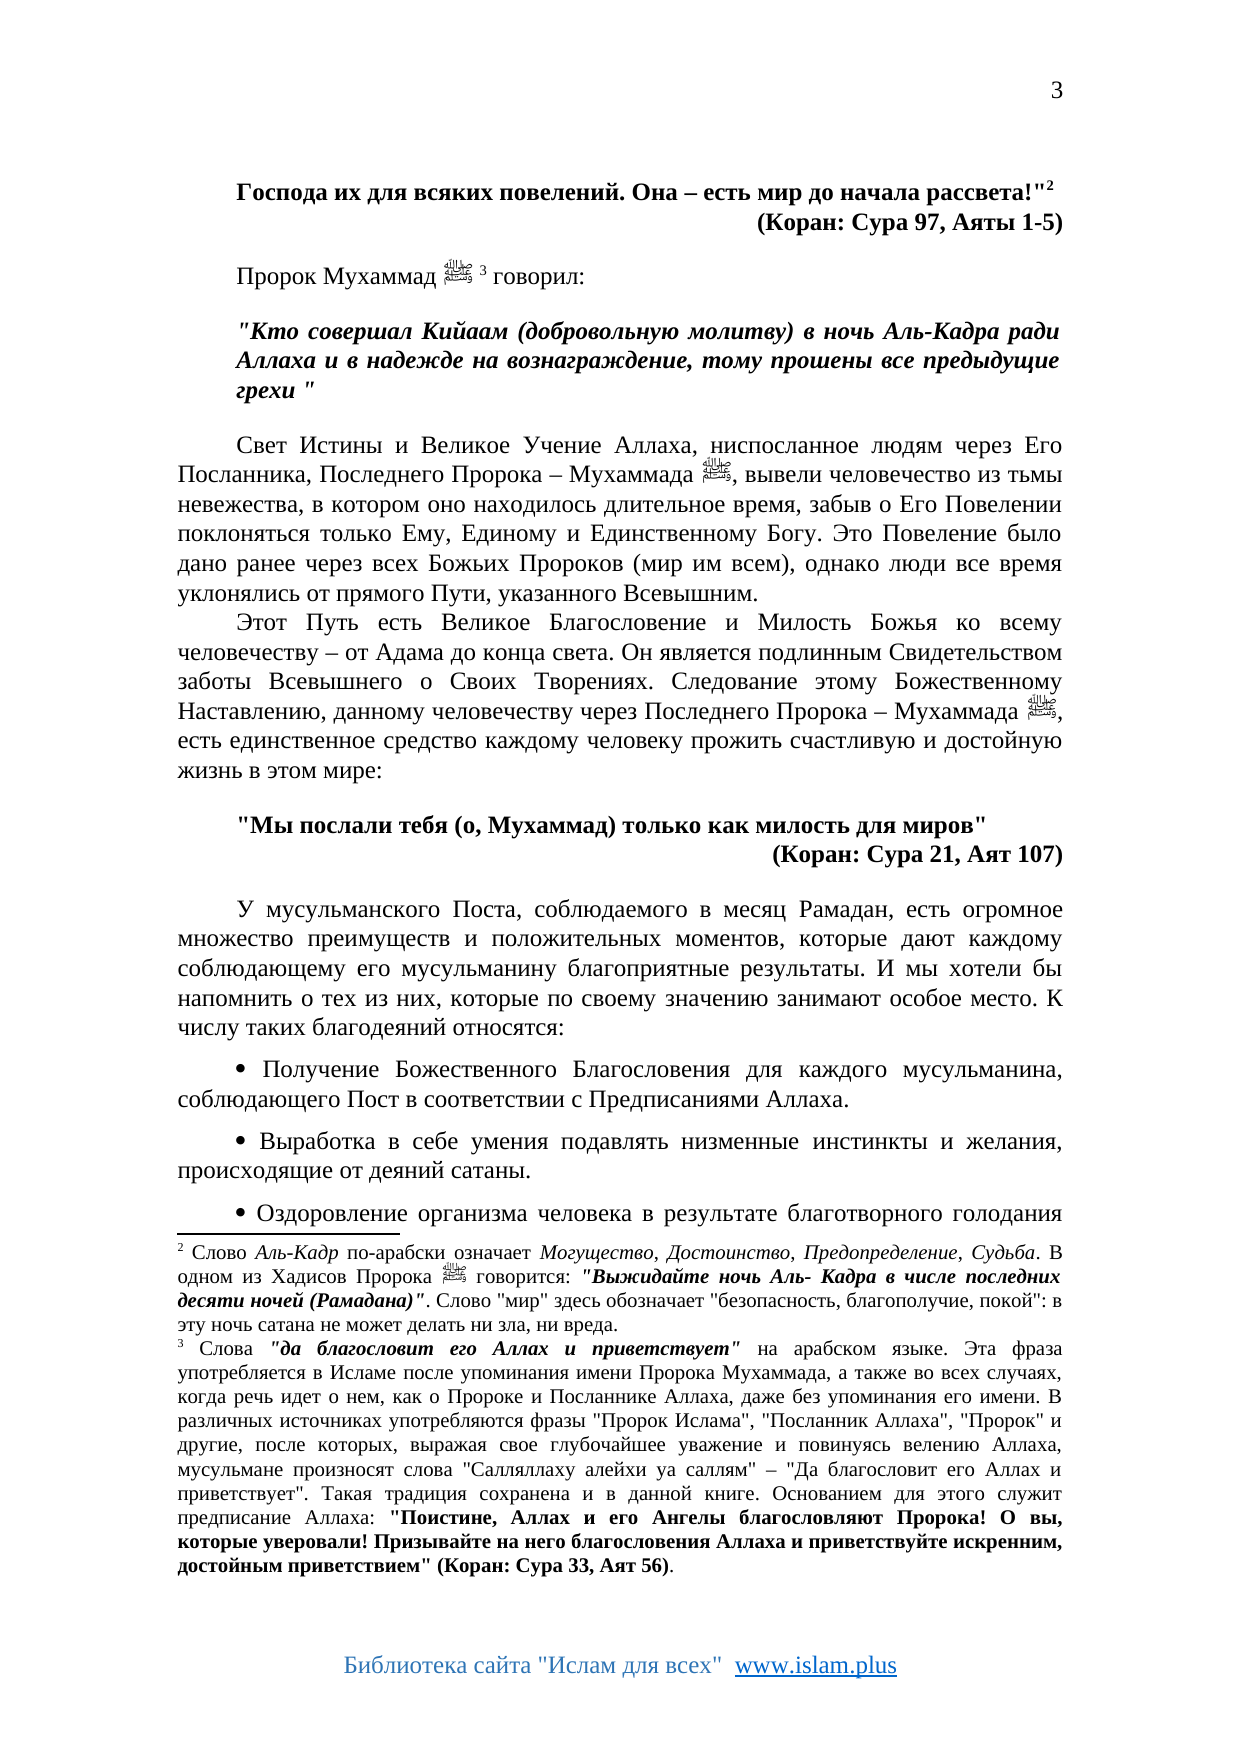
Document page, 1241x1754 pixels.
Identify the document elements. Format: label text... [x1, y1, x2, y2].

text Получение Божественного Благословения для каждого мусульманина, соблюдающего Пост в соответствии с Предписаниями Аллаха. [177, 1054, 1063, 1113]
text "Кто совершал Кийаам (добровольную молитву) в ночь Аль-Кадра ради Аллаха и в надежде на вознаграждение, тому прошены все предыдущие грехи " [236, 316, 1063, 404]
text У мусульманского Поста, соблюдаемого в месяц Рамадан, есть огромное множество преимуществ и положительных моментов, которые дают каждому соблюдающему его мусульманину благоприятные результаты. И мы хотели бы напомнить о тех из них, которые по своему значению занимают особое место. К числу таких благодеяний относятся: [177, 894, 1063, 1041]
text Оздоровление организма человека в результате благотворного голодания во время Поста. [177, 1198, 1063, 1226]
text Этот Путь есть Великое Благословение и Милость Божья ко всему человечеству – от Адама до конца света. Он является подлинным Свидетельством заботы Всевышнего о Своих Творениях. Следование этому Божественному Наставлению, данному человечеству через Последнего Пророка – Мухаммада ﷺ, есть единственное средство каждому человеку прожить счастливую и достойную жизнь в этом мире: [177, 607, 1063, 784]
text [236, 177, 1063, 206]
text "Мы послали тебя (о, Мухаммад) только как милость для миров" [236, 810, 1063, 838]
text (Коран: Сура 97, Аяты 1-5) [236, 207, 1063, 236]
text Пророк Мухаммад ﷺ говорил: [177, 261, 1063, 290]
text (Коран: Сура 21, Аят 107) [236, 839, 1063, 868]
text Выработка в себе умения подавлять низменные инстинкты и желания, происходящие от деяний сатаны. [177, 1126, 1063, 1184]
text Свет Истины и Великое Учение Аллаха, ниспосланное людям через Его Посланника, Последнего Пророка – Мухаммада ﷺ, вывели человечество из тьмы невежества, в котором оно находилось длительное время, забыв о Его Повелении поклоняться только Ему, Единому и Единственному Богу. Это Повеление было дано ранее через всех Божьих Пророков (мир им всем), однако люди все время уклонялись от прямого Пути, указанного Всевышним. [177, 430, 1063, 606]
